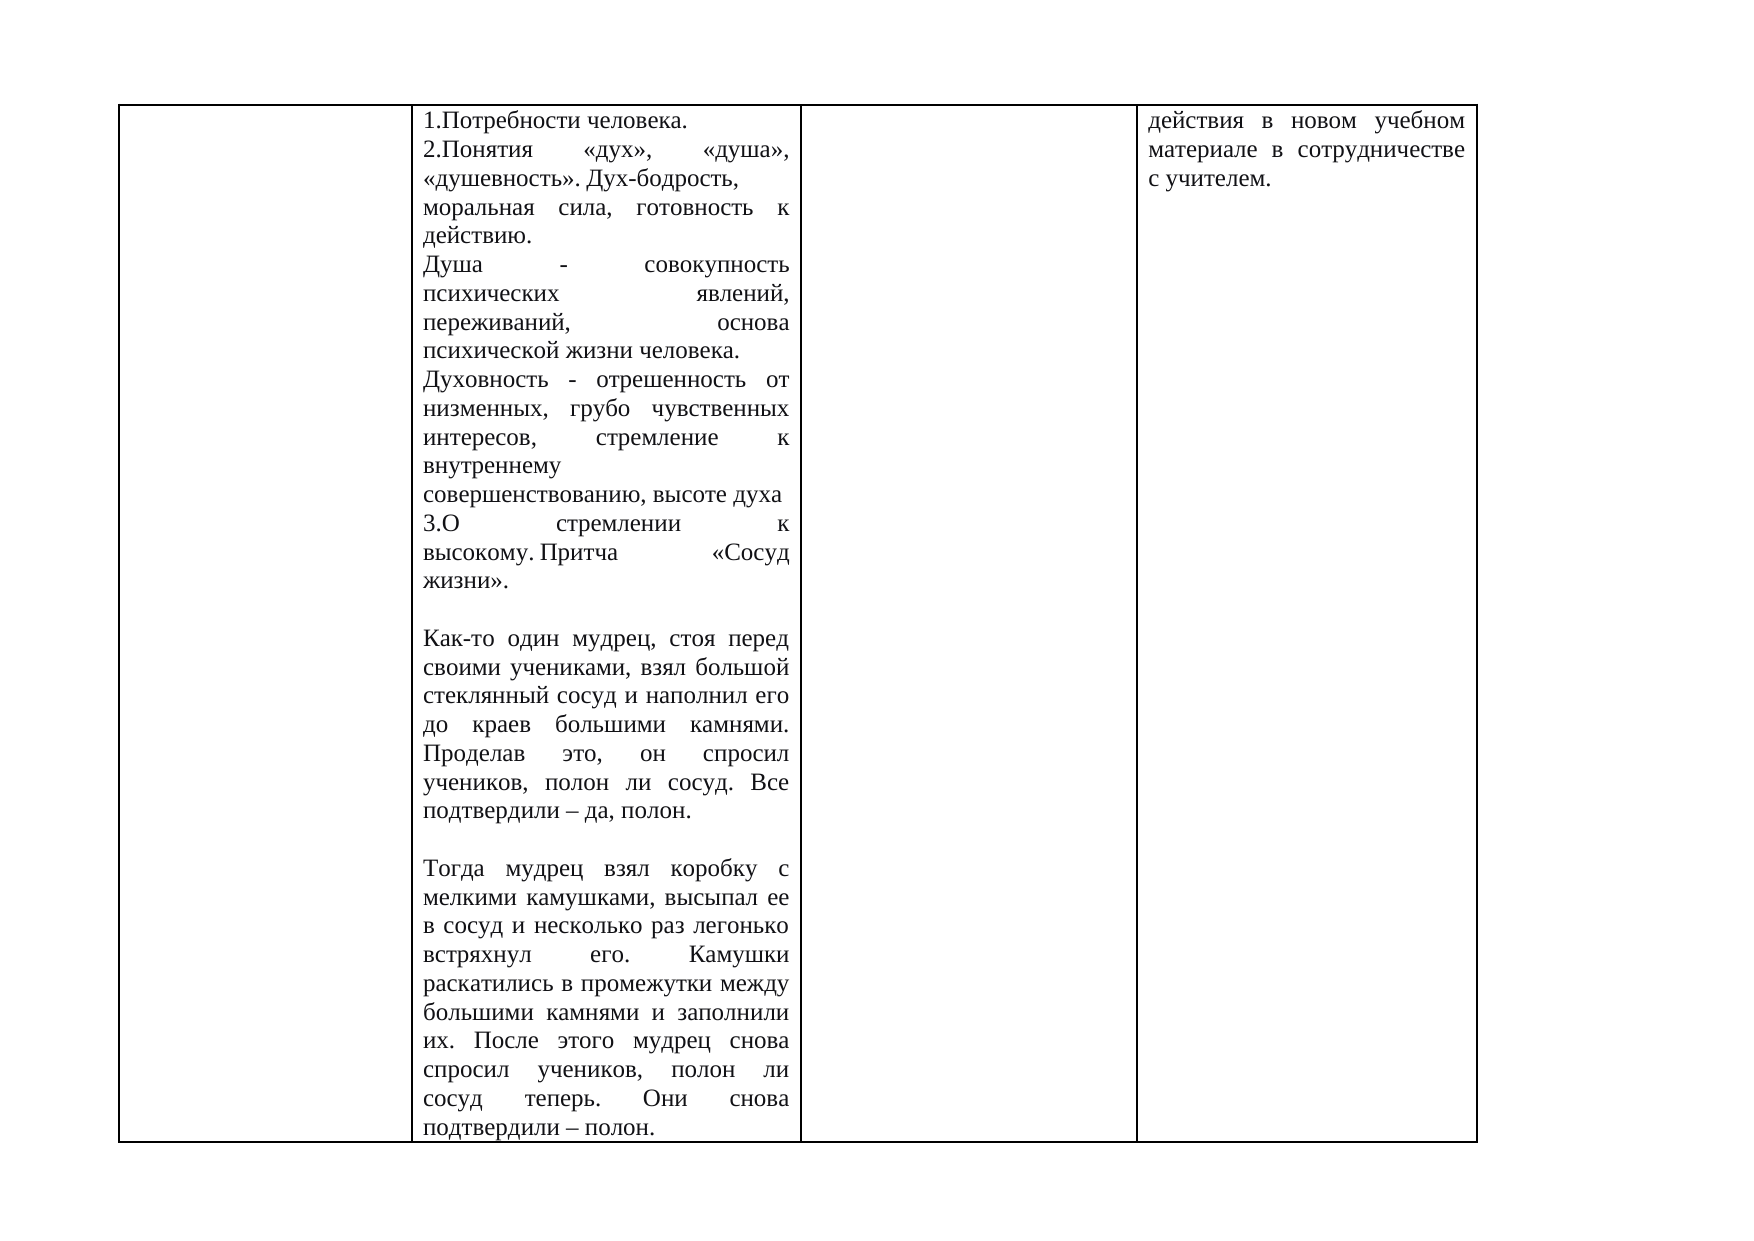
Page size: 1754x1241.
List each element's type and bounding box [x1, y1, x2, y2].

table_cell [802, 106, 1136, 1141]
table_cell [413, 106, 800, 1141]
table_cell [120, 106, 411, 1141]
table_cell [1138, 106, 1476, 1141]
